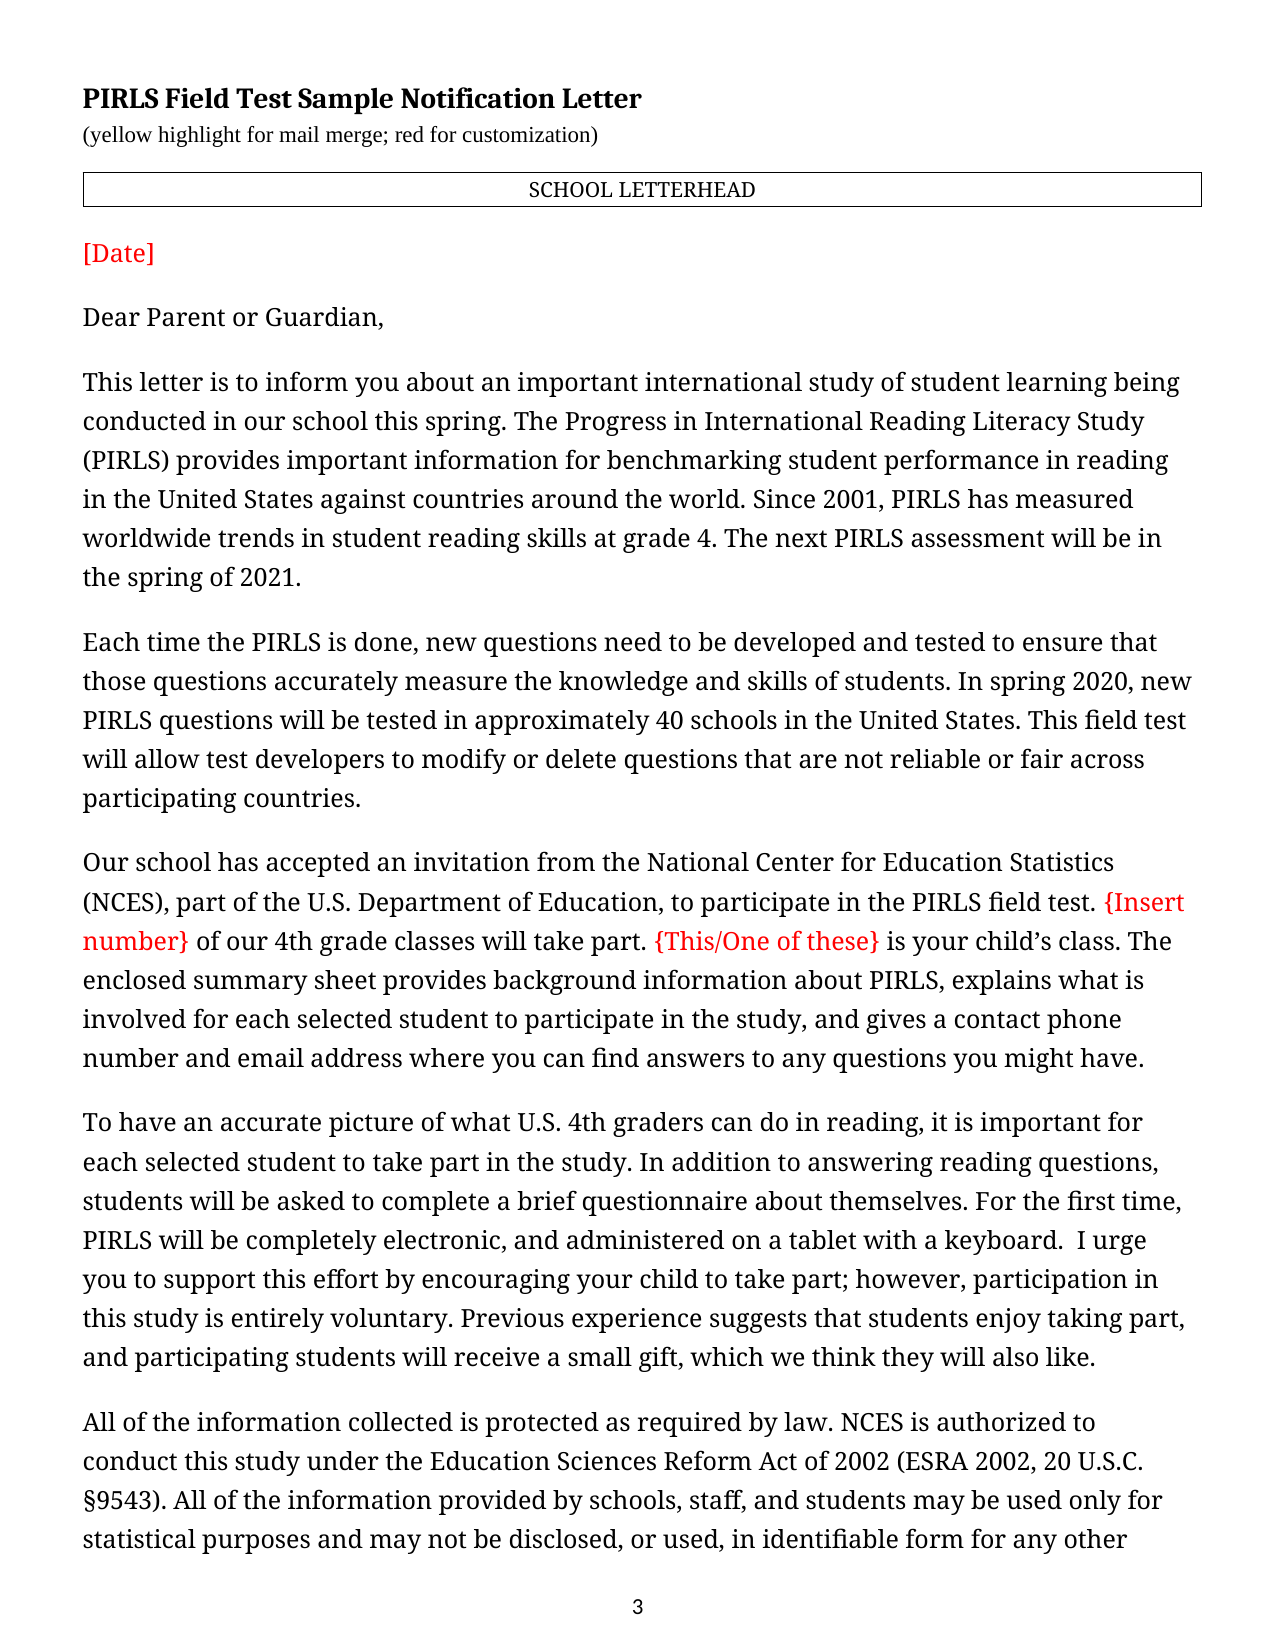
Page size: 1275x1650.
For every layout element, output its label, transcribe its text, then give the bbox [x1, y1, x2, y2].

text Each time the PIRLS is done, new questions need to be developed and tested to ensure that those questions accurately measure the knowledge and skills of students. In spring 2020, new PIRLS questions will be tested in approximately 40 schools in the United States. This field test will allow test developers to modify or delete questions that are not reliable or fair across participating countries. [82, 624, 1192, 815]
text Dear Parent or Guardian, [82, 300, 1192, 334]
text To have an accurate picture of what U.S. 4th graders can do in reading, it is important for each selected student to take part in the study. In addition to answering reading questions, students will be asked to complete a brief questionnaire about themselves. For the first time, PIRLS will be completely electronic, and administered on a tablet with a keyboard. I urge you to support this effort by encouraging your child to take part; however, participation in this study is entirely voluntary. Previous experience suggests that students enjoy taking part, and participating students will receive a small gift, which we think they will also like. [82, 1105, 1192, 1374]
text Our school has accepted an invitation from the National Center for Education Statistics (NCES), part of the U.S. Department of Education, to participate in the PIRLS field test. {Insert number} of our 4th grade classes will take part. {This/One of these} is your child’s class. The enclosed summary sheet provides background information about PIRLS, explains what is involved for each selected student to participate in the study, and gives a contact phone number and email address where you can find answers to any questions you might have. [82, 845, 1192, 1075]
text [82, 1404, 1192, 1556]
subtitle PIRLS Field Test Sample Notification Letter [82, 82, 1192, 116]
text This letter is to inform you about an important international study of student learning being conducted in our school this spring. The Progress in International Reading Literacy Study (PIRLS) provides important information for benchmarking student performance in reading in the United States against countries around the world. Since 2001, PIRLS has measured worldwide trends in student reading skills at grade 4. The next PIRLS assessment will be in the spring of 2021. [82, 364, 1192, 594]
text [Date] [82, 236, 1192, 270]
text SCHOOL LETTERHEAD [84, 173, 1201, 206]
text (yellow highlight for mail merge; red for customization) [82, 121, 1192, 147]
